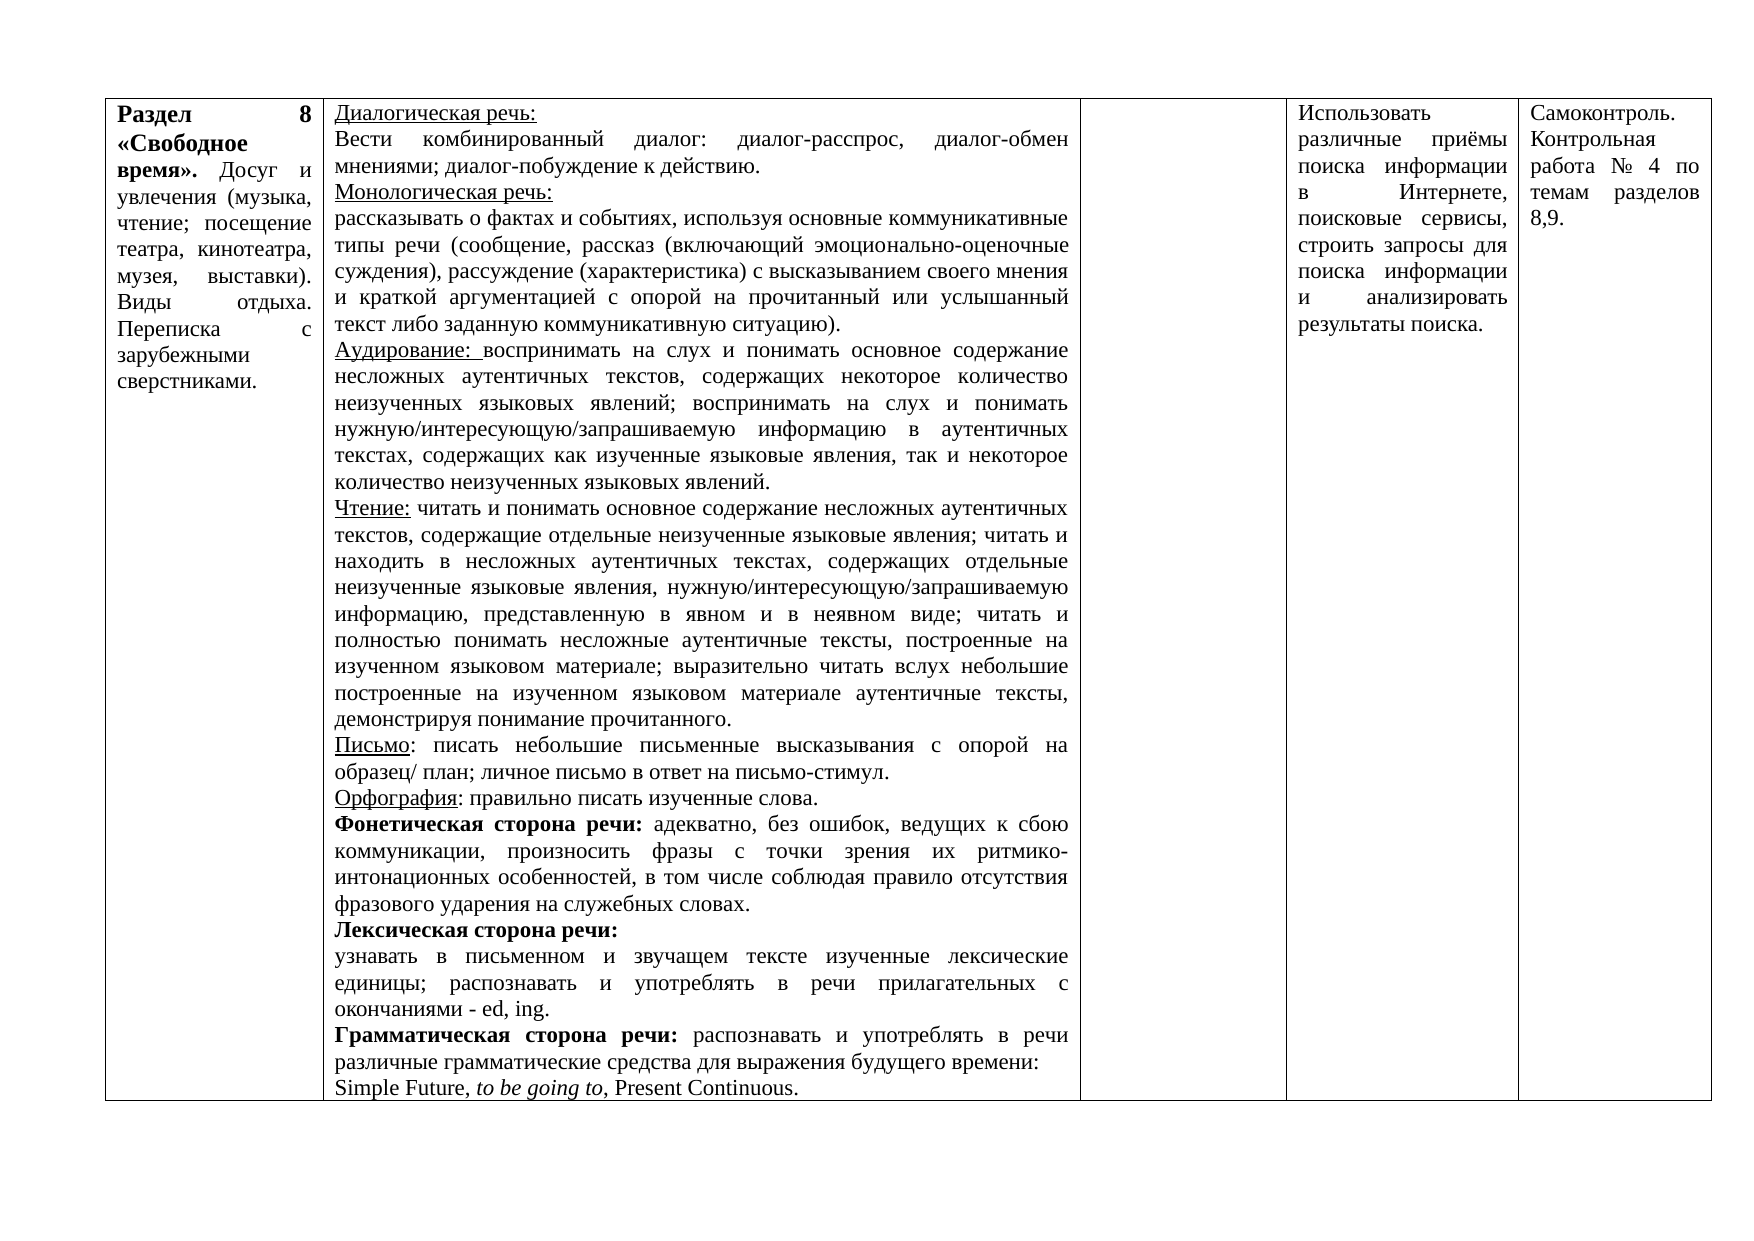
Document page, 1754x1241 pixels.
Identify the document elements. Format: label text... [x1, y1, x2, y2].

table_cell Раздел 8 «Свободное время». Досуг и увлечения (музыка, чтение; посещение театра, кинотеатра, музея, выставки). Виды отдыха. Переписка с зарубежными сверстниками. [106, 99, 323, 1100]
table_cell [1081, 99, 1286, 1100]
table_cell Самоконтроль. Контрольная работа № 4 по темам разделов 8,9. [1519, 99, 1711, 1100]
table_cell Диалогическая речь: Вести комбинированный диалог: диалог-расспрос, диалог-обмен мнениями; диалог-побуждение к действию. Монологическая речь: рассказывать о фактах и событиях, используя основные коммуникативные типы речи (сообщение, рассказ (включающий эмоционально-оценочные суждения), рассуждение (характеристика) с высказыванием своего мнения и краткой аргументацией с опорой на прочитанный или услышанный текст либо заданную коммуникативную ситуацию). Аудирование: воспринимать на слух и понимать основное содержание несложных аутентичных текстов, содержащих некоторое количество неизученных языковых явлений; воспринимать на слух и понимать нужную/интересующую/запрашиваемую информацию в аутентичных текстах, содержащих как изученные языковые явления, так и некоторое количество неизученных языковых явлений. Чтение: читать и понимать основное содержание несложных аутентичных текстов, содержащие отдельные неизученные языковые явления; читать и находить в несложных аутентичных текстах, содержащих отдельные неизученные языковые явления, нужную/интересующую/запрашиваемую информацию, представленную в явном и в неявном виде; читать и полностью понимать несложные аутентичные тексты, построенные на изученном языковом материале; выразительно читать вслух небольшие построенные на изученном языковом материале аутентичные тексты, демонстрируя понимание прочитанного. Письмо: писать небольшие письменные высказывания с опорой на образец/ план; личное письмо в ответ на письмо-стимул. Орфография: правильно писать изученные слова. Фонетическая сторона речи: адекватно, без ошибок, ведущих к сбою коммуникации, произносить фразы с точки зрения их ритмико-интонационных особенностей, в том числе соблюдая правило отсутствия фразового ударения на служебных словах. Лексическая сторона речи: узнавать в письменном и звучащем тексте изученные лексические единицы; распознавать и употреблять в речи прилагательных с окончаниями - ed, ing. Грамматическая сторона речи: распознавать и употреблять в речи различные грамматические средства для выражения будущего времени: Simple Future, to be going to, Present Continuous. [324, 99, 1080, 1100]
